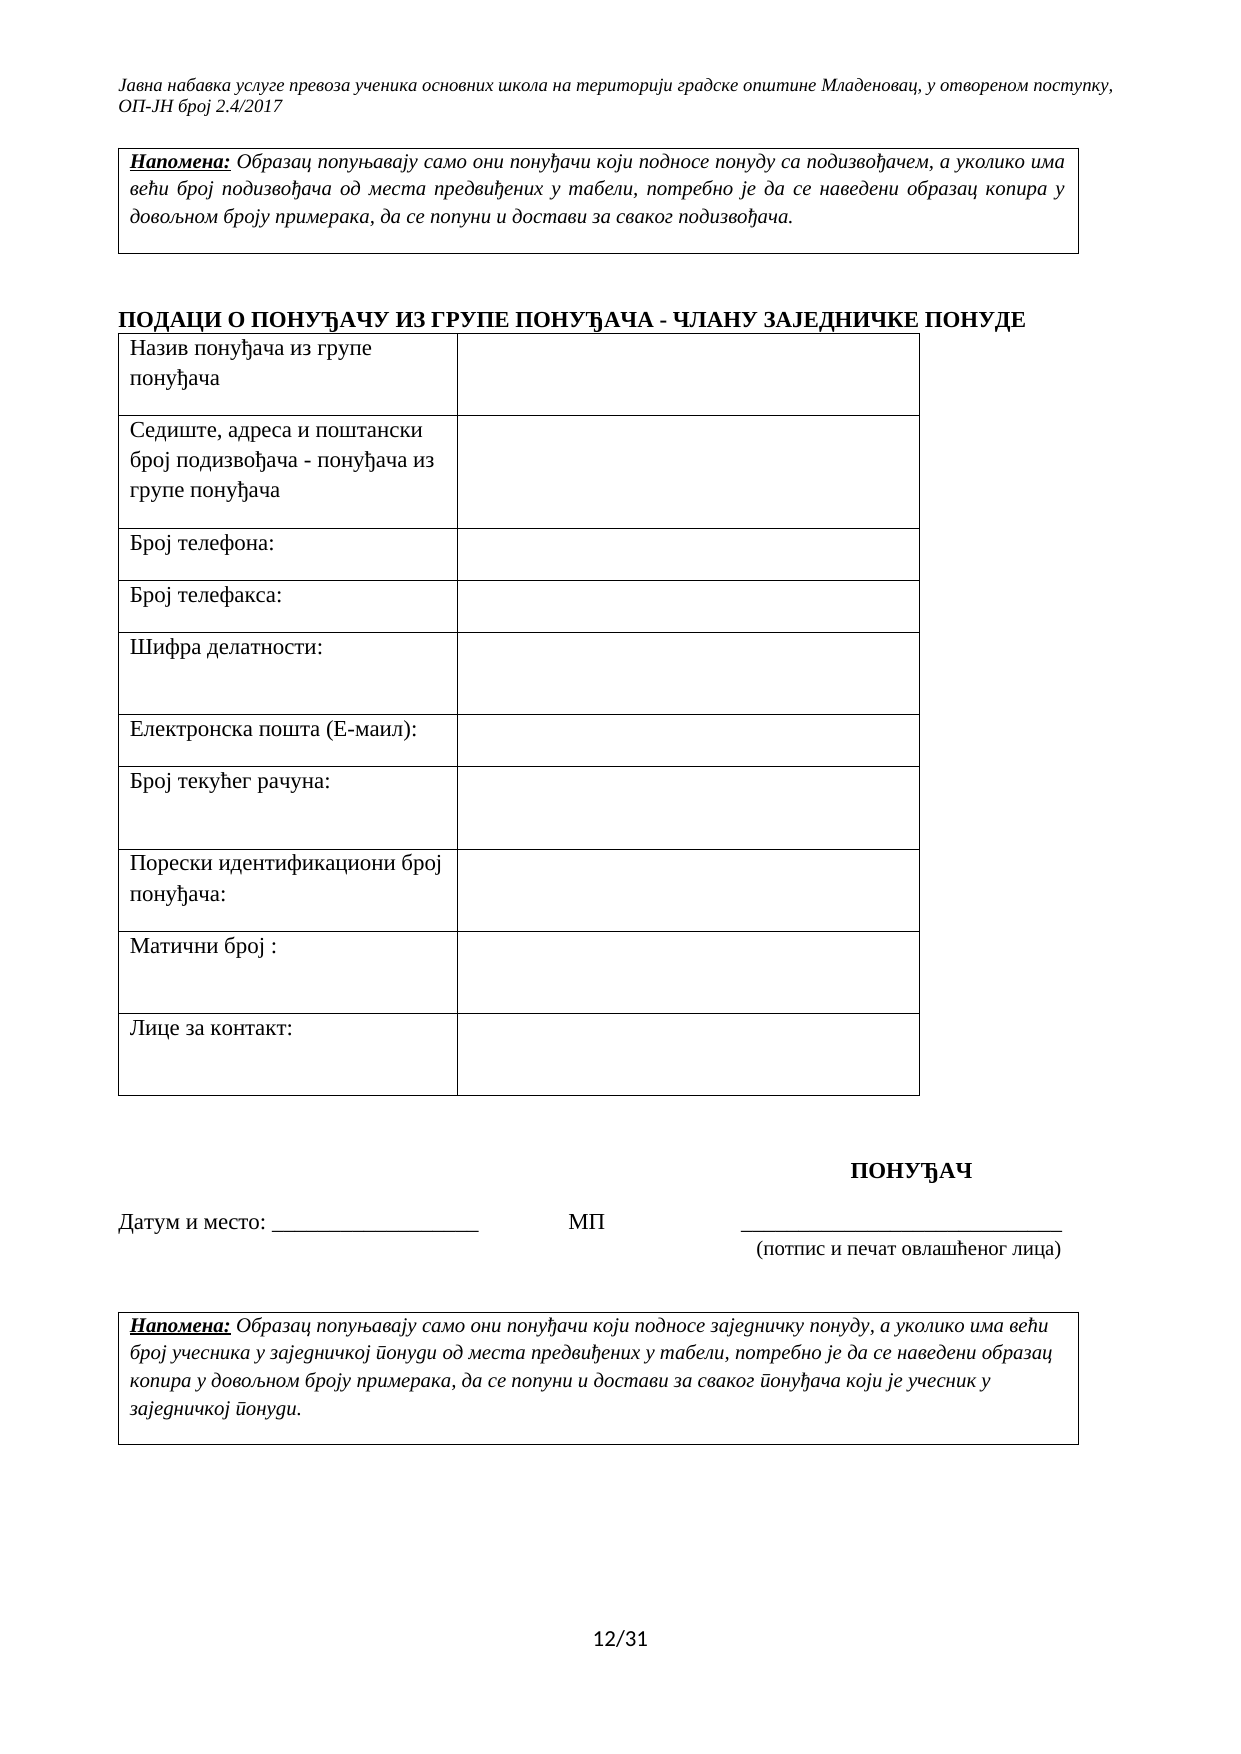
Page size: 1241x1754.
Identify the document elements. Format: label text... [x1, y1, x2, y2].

table_cell Седиште, адреса и поштански број подизвођача - понуђача из групе понуђача [119, 416, 457, 528]
table_header [458, 334, 919, 415]
table_cell Број телефона: [119, 529, 457, 580]
table_header Напомена: Образац попуњавају само они понуђачи који подносе заједничку понуду, а уколико има већи број учесника у заједничкој понуди од места предвиђених у табели, потребно је да се наведени образац копира у довољном броју примерака, да се попуни и достави за сваког понуђача који је учесник у заједничкој понуди. [119, 1313, 1078, 1444]
table_cell [458, 932, 919, 1013]
table_cell Порески идентификациони број понуђача: [119, 850, 457, 931]
table_cell [458, 767, 919, 848]
table_cell [458, 850, 919, 931]
table_cell Лице за контакт: [119, 1014, 457, 1095]
table_cell [458, 416, 919, 528]
table_cell Матични број : [119, 932, 457, 1013]
table_cell [458, 633, 919, 714]
table_cell Број текућег рачуна: [119, 767, 457, 848]
table_cell [458, 1014, 919, 1095]
text Датум и место: __________________ МП ____________________________ (потпис и печат овлашћеног лица) [118, 1208, 1122, 1261]
table_cell Број телефакса: [119, 581, 457, 632]
table_header Напомена: Образац попуњавају само они понуђачи који подносе понуду са подизвођачем, а уколико има већи број подизвођача од места предвиђених у табели, потребно је да се наведени образац копира у довољном броју примерака, да се попуни и достави за сваког подизвођача. [119, 149, 1078, 253]
table_header Назив понуђача из групе понуђача [119, 334, 457, 415]
text ПОДАЦИ О ПОНУЂАЧУ ИЗ ГРУПЕ ПОНУЂАЧА - ЧЛАНУ ЗАЈЕДНИЧКЕ ПОНУДЕ [118, 306, 1122, 333]
table_cell [458, 529, 919, 580]
table_cell [458, 715, 919, 766]
table_cell [458, 581, 919, 632]
text ПОНУЂАЧ [118, 1157, 1122, 1183]
table_cell Електронска пошта (Е-маил): [119, 715, 457, 766]
table_cell Шифра делатности: [119, 633, 457, 714]
